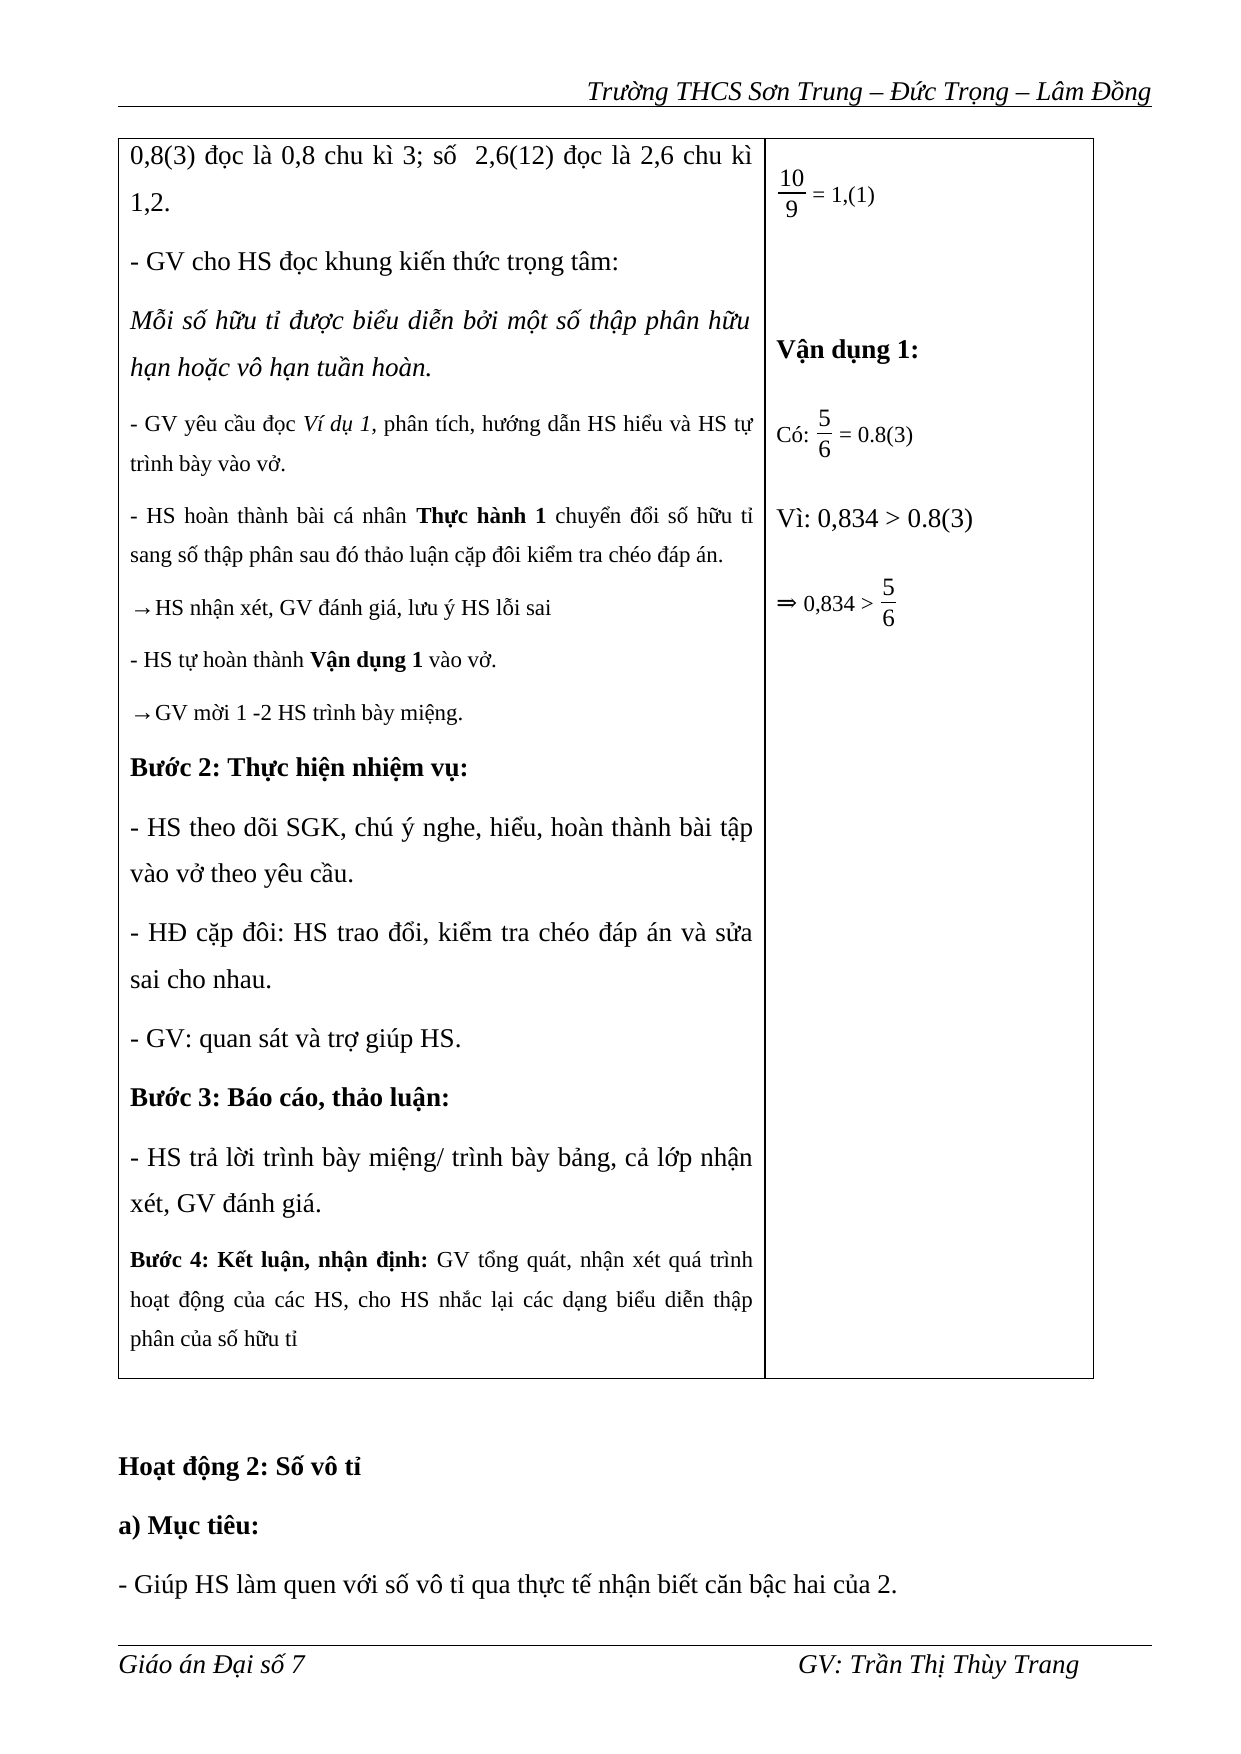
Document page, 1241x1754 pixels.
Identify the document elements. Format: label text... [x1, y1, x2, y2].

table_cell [119, 139, 764, 1377]
text Hoạt động 2: Số vô tỉ [118, 1450, 1152, 1481]
text - Giúp HS làm quen với số vô tỉ qua thực tế nhận biết căn bậc hai của 2. [118, 1568, 1152, 1600]
text a) Mục tiêu: [118, 1509, 1152, 1541]
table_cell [766, 139, 1093, 1377]
